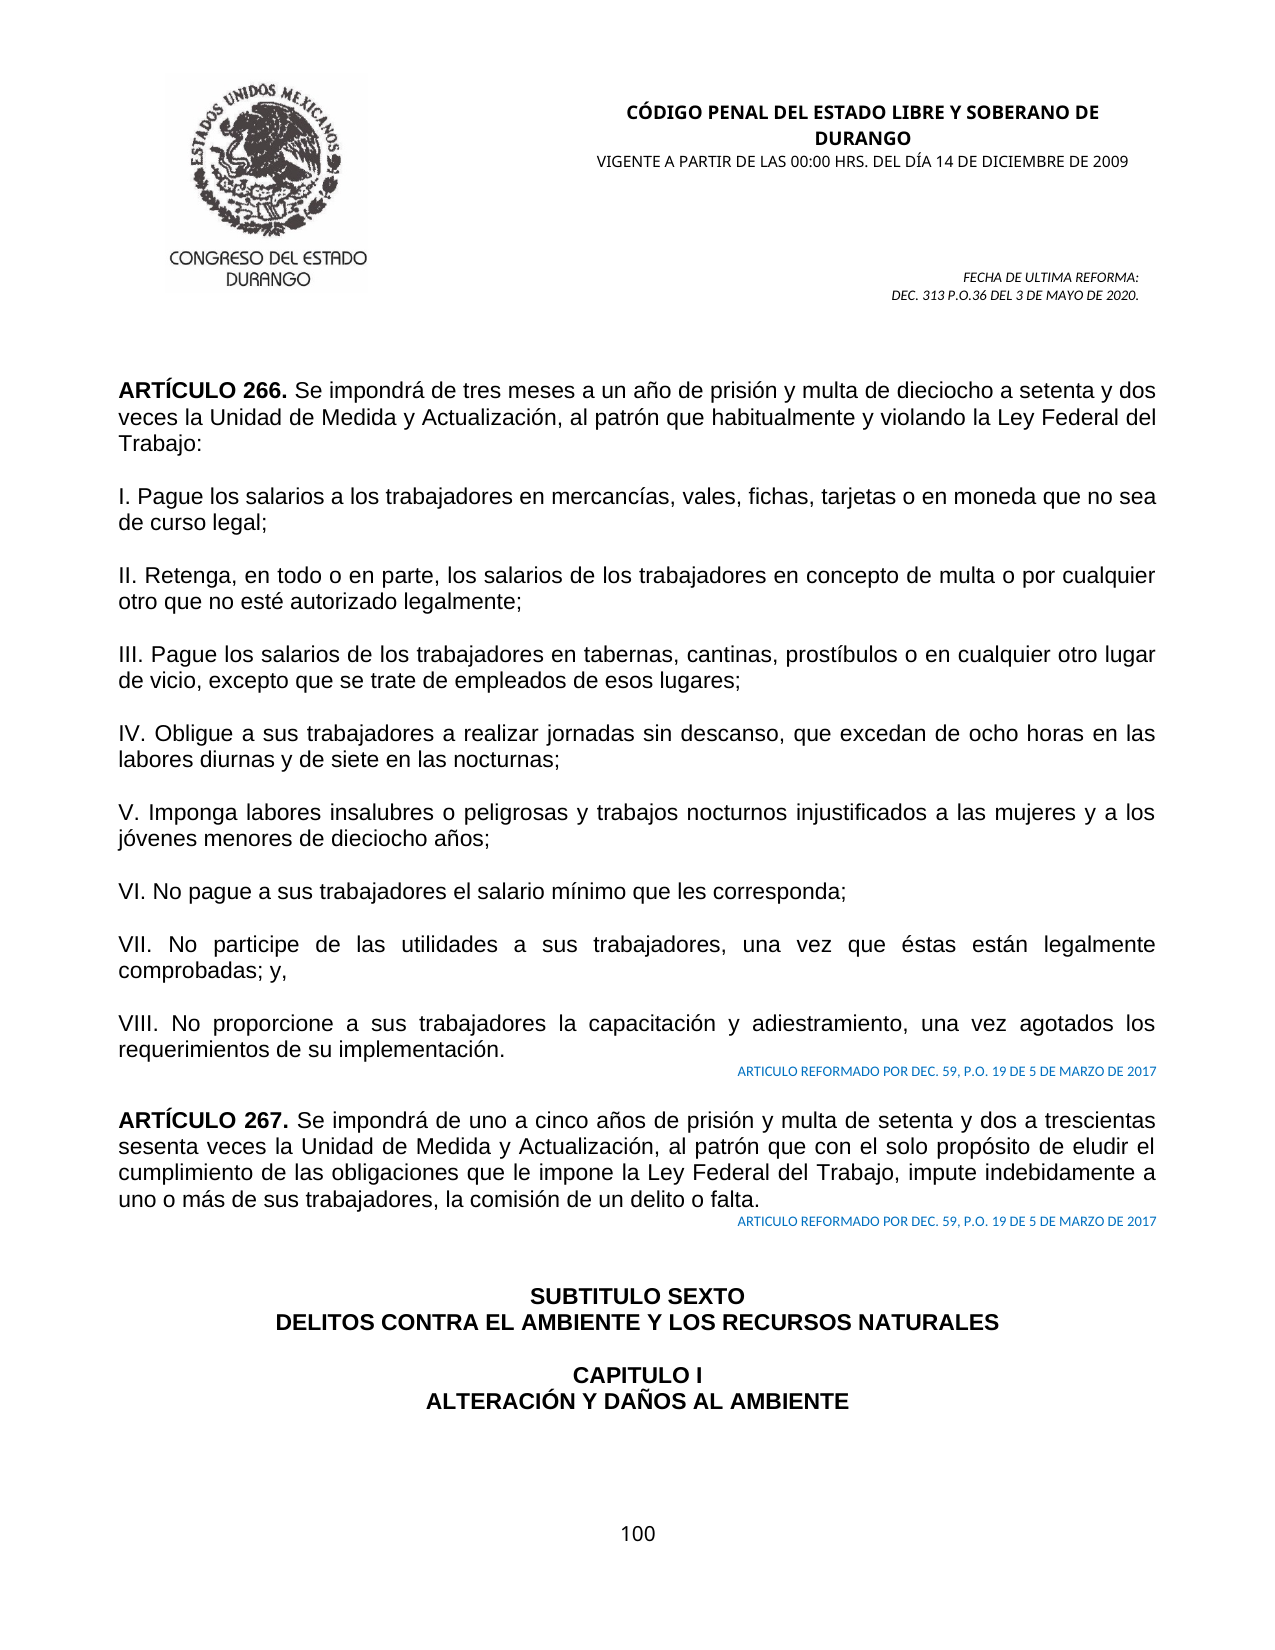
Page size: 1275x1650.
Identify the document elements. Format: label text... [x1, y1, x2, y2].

text ARTÍCULO 267. Se impondrá de uno a cinco años de prisión y multa de setenta y dos a trescientas sesenta veces la Unidad de Medida y Actualización, al patrón que con el solo propósito de eludir el cumplimiento de las obligaciones que le impone la Ley Federal del Trabajo, impute indebidamente a uno o más de sus trabajadores, la comisión de un delito o falta. [118, 1107, 1157, 1212]
text VII. No participe de las utilidades a sus trabajadores, una vez que éstas están legalmente comprobadas; y, [118, 931, 1157, 983]
text VIII. No proporcione a sus trabajadores la capacitación y adiestramiento, una vez agotados los requerimientos de su implementación. [118, 1010, 1157, 1062]
text ARTICULO REFORMADO POR DEC. 59, P.O. 19 DE 5 DE MARZO DE 2017 [118, 1062, 1157, 1080]
picture [165, 73, 369, 293]
subtitle SUBTITULO SEXTO [118, 1283, 1157, 1309]
text ARTICULO REFORMADO POR DEC. 59, P.O. 19 DE 5 DE MARZO DE 2017 [118, 1212, 1157, 1230]
text VI. No pague a sus trabajadores el salario mínimo que les corresponda; [118, 878, 1157, 904]
text ARTÍCULO 266. Se impondrá de tres meses a un año de prisión y multa de dieciocho a setenta y dos veces la Unidad de Medida y Actualización, al patrón que habitualmente y violando la Ley Federal del Trabajo: [118, 377, 1157, 456]
subtitle CAPITULO I [118, 1362, 1157, 1388]
subtitle ALTERACIÓN Y DAÑOS AL AMBIENTE [118, 1388, 1157, 1414]
text III. Pague los salarios de los trabajadores en tabernas, cantinas, prostíbulos o en cualquier otro lugar de vicio, excepto que se trate de empleados de esos lugares; [118, 641, 1157, 693]
subtitle DELITOS CONTRA EL AMBIENTE Y LOS RECURSOS NATURALES [118, 1309, 1157, 1335]
text IV. Obligue a sus trabajadores a realizar jornadas sin descanso, que excedan de ocho horas en las labores diurnas y de siete en las nocturnas; [118, 720, 1157, 773]
text II. Retenga, en todo o en parte, los salarios de los trabajadores en concepto de multa o por cualquier otro que no esté autorizado legalmente; [118, 562, 1157, 614]
text V. Imponga labores insalubres o peligrosas y trabajos nocturnos injustificados a las mujeres y a los jóvenes menores de dieciocho años; [118, 799, 1157, 852]
text I. Pague los salarios a los trabajadores en mercancías, vales, fichas, tarjetas o en moneda que no sea de curso legal; [118, 483, 1157, 535]
